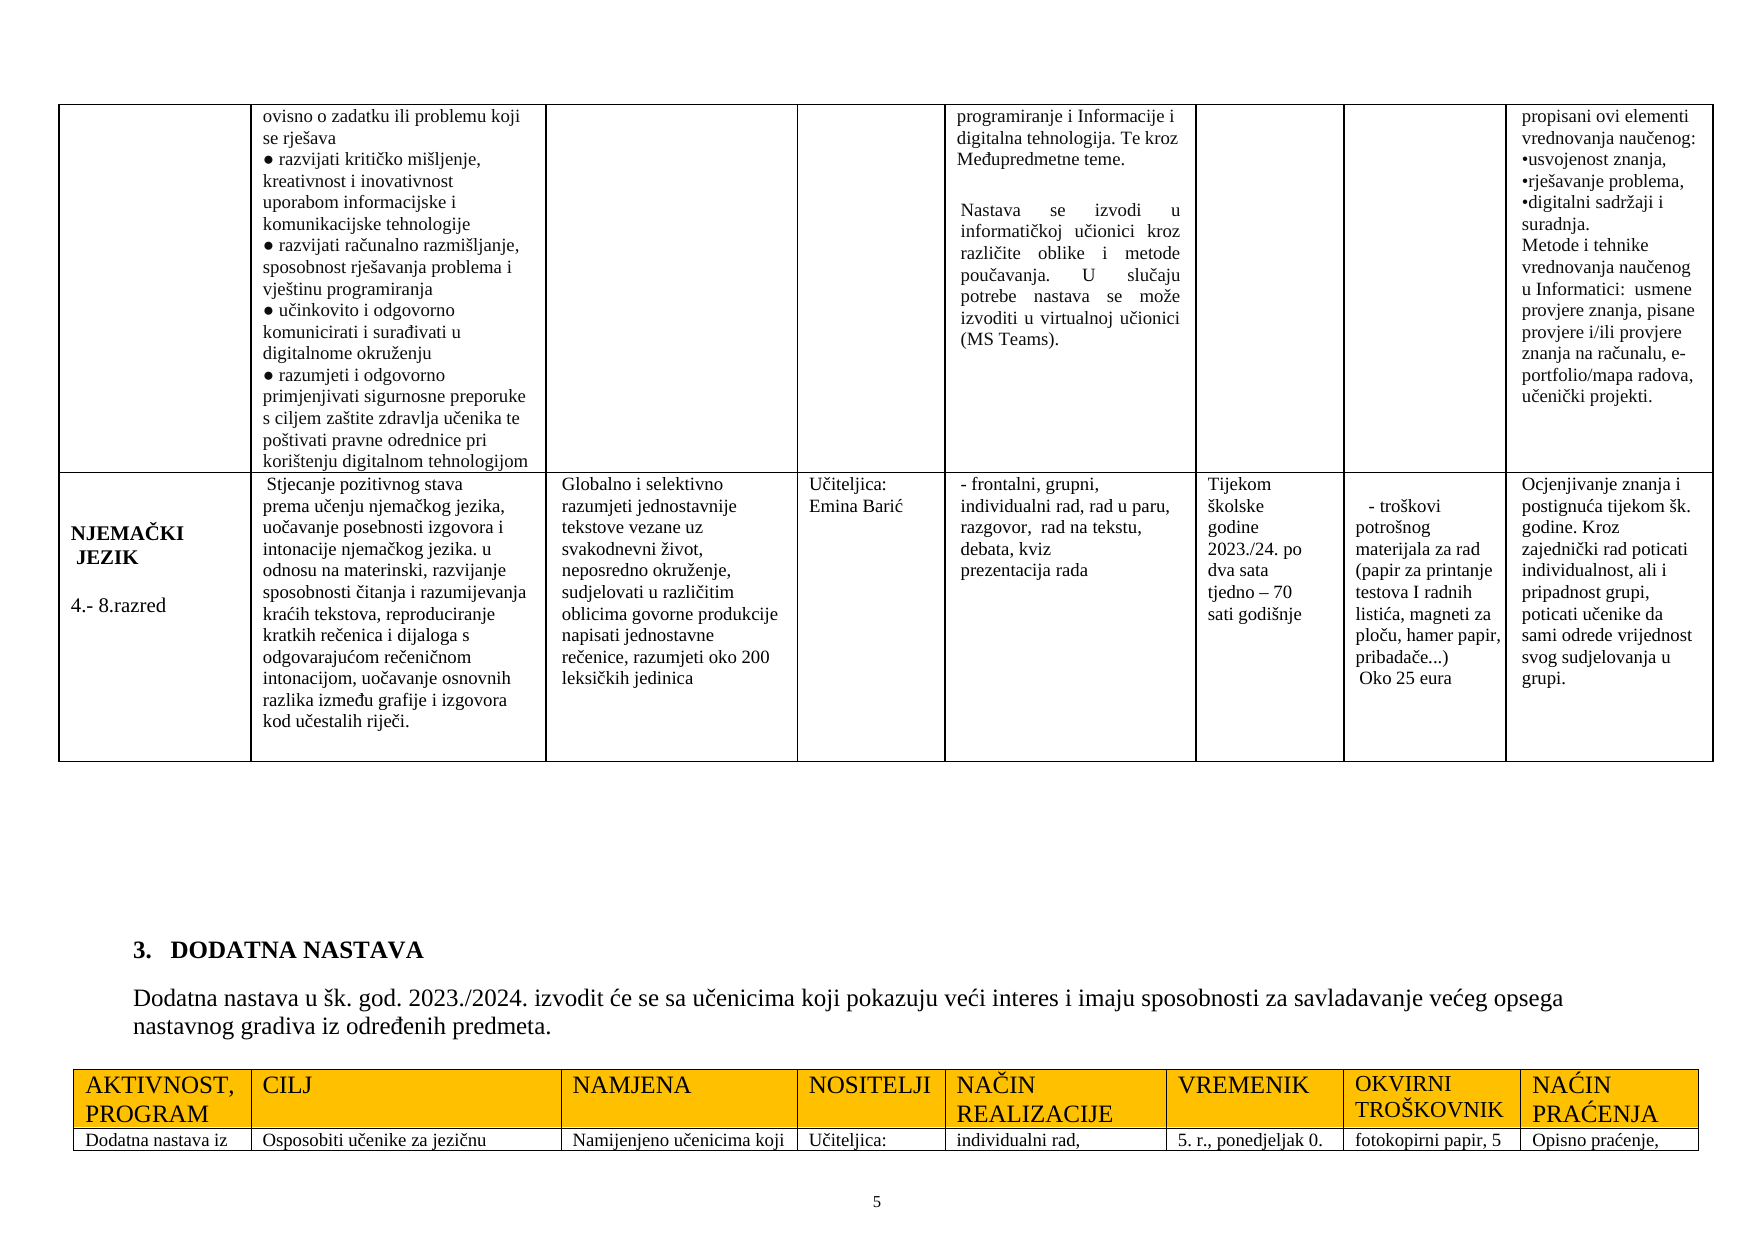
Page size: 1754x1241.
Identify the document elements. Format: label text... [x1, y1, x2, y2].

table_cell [1521, 1129, 1698, 1150]
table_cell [252, 1129, 561, 1150]
text 3. DODATNA NASTAVA [133, 935, 1651, 963]
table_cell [946, 1129, 1166, 1150]
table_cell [946, 105, 1195, 472]
table_cell - frontalni, grupni, individualni rad, rad u paru, razgovor, rad na tekstu, debata, kviz prezentacija rada [946, 473, 1195, 761]
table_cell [74, 1129, 251, 1150]
table_cell - troškovi potrošnog materijala za rad (papir za printanje testova I radnih listića, magneti za ploču, hamer papir, pribadače...) Oko 25 eura [1345, 473, 1505, 761]
table_cell Ocjenjivanje znanja i postignuća tijekom šk. godine. Kroz zajednički rad poticati individualnost, ali i pripadnost grupi, poticati učenike da sami odrede vrijednost svog sudjelovanja u grupi. [1507, 473, 1712, 761]
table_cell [60, 105, 250, 472]
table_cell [562, 1129, 797, 1150]
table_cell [547, 105, 797, 472]
table_cell Stjecanje pozitivnog stava prema učenju njemačkog jezika, uočavanje posebnosti izgovora i intonacije njemačkog jezika. u odnosu na materinski, razvijanje sposobnosti čitanja i razumijevanja kraćih tekstova, reproduciranje kratkih rečenica i dijaloga s odgovarajućom rečeničnom intonacijom, uočavanje osnovnih razlika između grafije i izgovora kod učestalih riječi. [252, 473, 545, 761]
text Dodatna nastava u šk. god. 2023./2024. izvodit će se sa učenicima koji pokazuju veći interes i imaju sposobnosti za savladavanje većeg opsega nastavnog gradiva iz određenih predmeta. [133, 983, 1650, 1040]
table_header NAĆIN PRAĆENJA [1521, 1070, 1698, 1127]
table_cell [252, 105, 545, 472]
table_header VREMENIK [1167, 1070, 1343, 1127]
table_header OKVIRNI TROŠKOVNIK [1344, 1070, 1520, 1127]
table_cell NJEMAČKI JEZIK 4.- 8.razred [60, 473, 250, 761]
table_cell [798, 105, 944, 472]
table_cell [1167, 1129, 1343, 1150]
table_header NOSITELJI [798, 1070, 945, 1127]
table_header NAČIN REALIZACIJE [946, 1070, 1166, 1127]
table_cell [1345, 105, 1505, 472]
table_header CILJ [252, 1070, 561, 1127]
table_header NAMJENA [562, 1070, 797, 1127]
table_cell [798, 1129, 945, 1150]
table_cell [1507, 105, 1712, 472]
table_cell Globalno i selektivno razumjeti jednostavnije tekstove vezane uz svakodnevni život, neposredno okruženje, sudjelovati u različitim oblicima govorne produkcije napisati jednostavne rečenice, razumjeti oko 200 leksičkih jedinica [547, 473, 797, 761]
table_header AKTIVNOST, PROGRAM [74, 1070, 251, 1127]
table_cell Učiteljica: Emina Barić [798, 473, 944, 761]
table_cell Tijekom školske godine 2023./24. po dva sata tjedno – 70 sati godišnje [1197, 473, 1343, 761]
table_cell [1197, 105, 1343, 472]
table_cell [1344, 1129, 1520, 1150]
